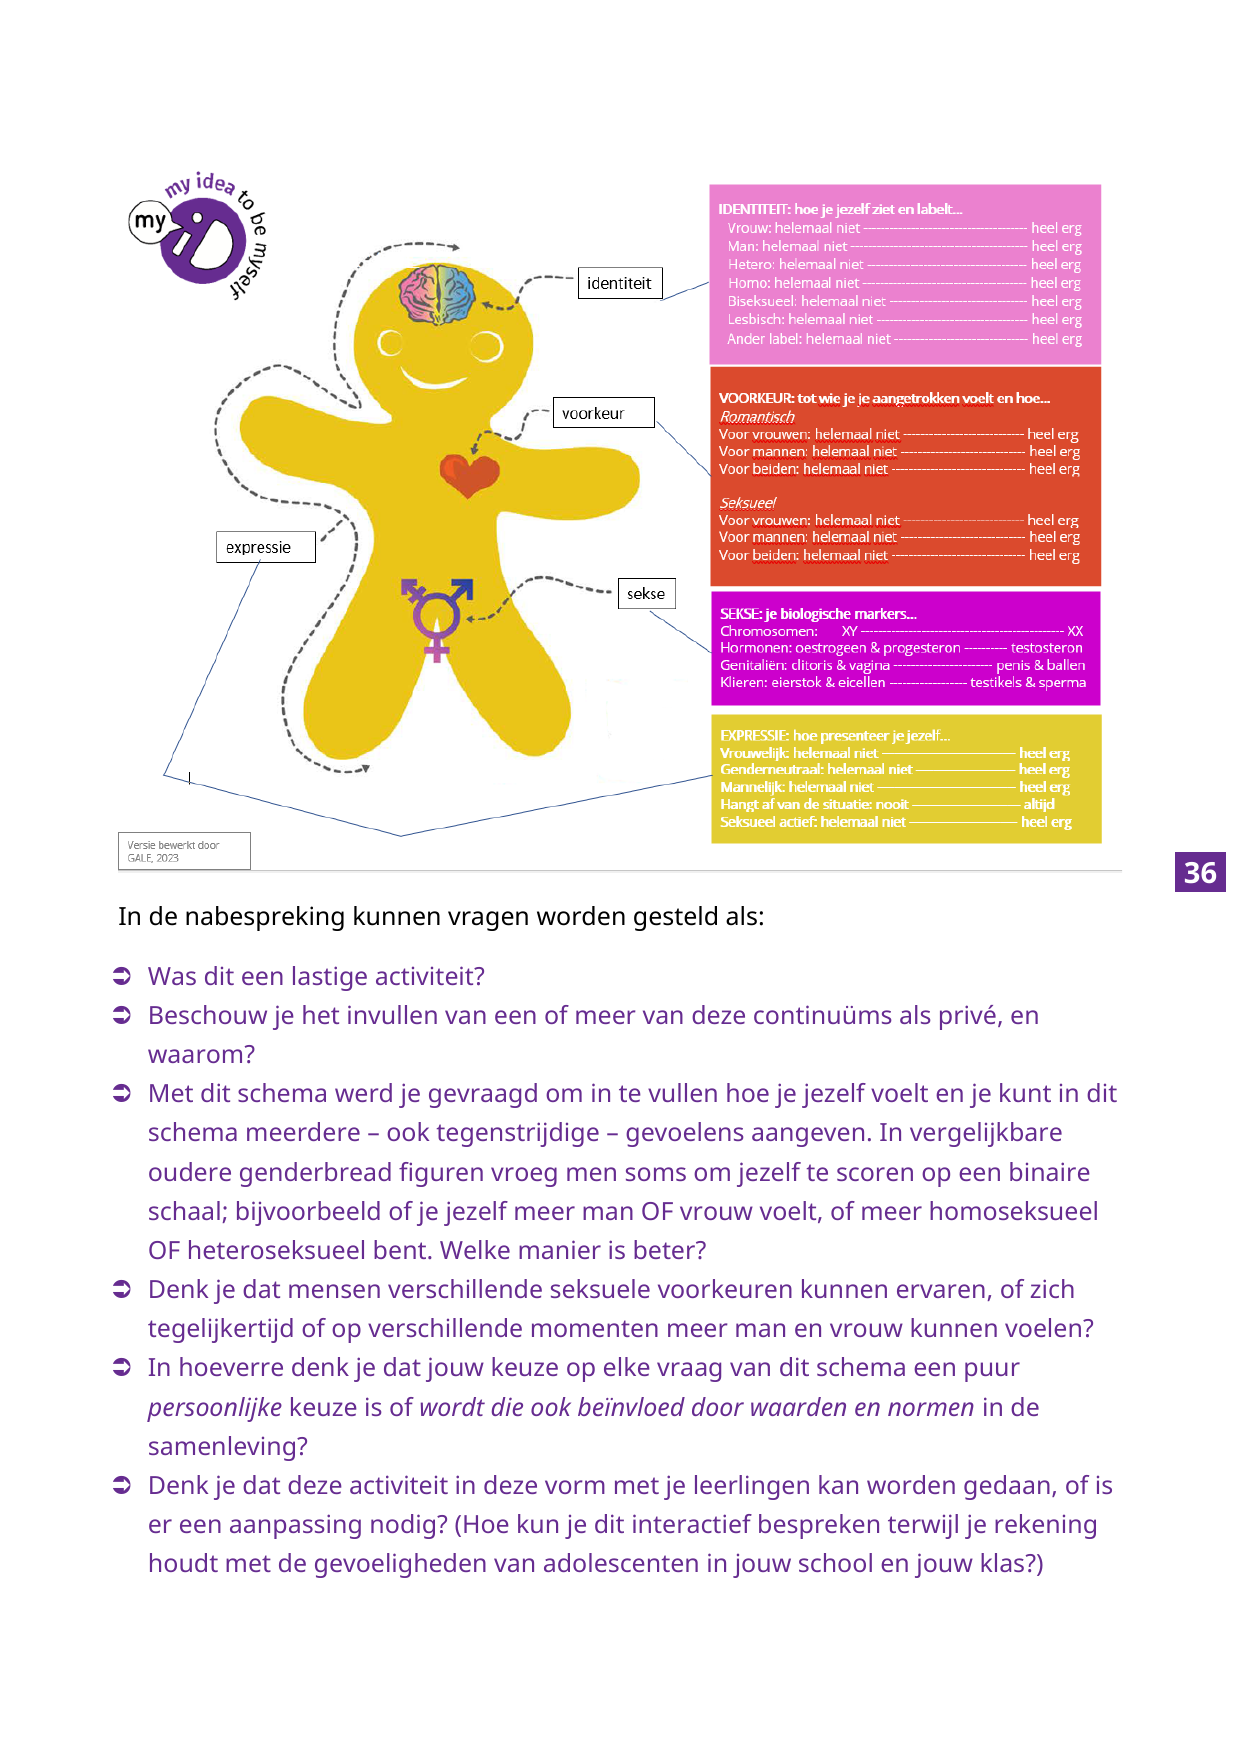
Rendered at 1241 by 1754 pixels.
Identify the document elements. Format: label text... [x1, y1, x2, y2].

list Was dit een lastige activiteit? [110, 958, 1122, 992]
list Denk je dat deze activiteit in deze vorm met je leerlingen kan worden gedaan, of is er een aanpassing nodig? (Hoe kun je dit interactief bespreken terwijl je rekening houdt met de gevoeligheden van adolescenten in jouw school en jouw klas?) [110, 1467, 1122, 1580]
picture [118, 147, 1123, 873]
list Beschouw je het invullen van een of meer van deze continuüms als privé, en waarom? [110, 997, 1122, 1071]
list In hoeverre denk je dat jouw keuze op elke vraag van dit schema een puur persoonlijke keuze is of wordt die ook beïnvloed door waarden en normen in de samenleving? [110, 1350, 1122, 1462]
text In de nabespreking kunnen vragen worden gesteld als: [118, 898, 1122, 932]
list Met dit schema werd je gevraagd om in te vullen hoe je jezelf voelt en je kunt in dit schema meerdere – ook tegenstrijdige – gevoelens aangeven. In vergelijkbare oudere genderbread figuren vroeg men soms om jezelf te scoren op een binaire schaal; bijvoorbeeld of je jezelf meer man OF vrouw voelt, of meer homoseksueel OF heteroseksueel bent. Welke manier is beter? [110, 1076, 1122, 1267]
list Denk je dat mensen verschillende seksuele voorkeuren kunnen ervaren, of zich tegelijkertijd of op verschillende momenten meer man en vrouw kunnen voelen? [110, 1272, 1122, 1345]
